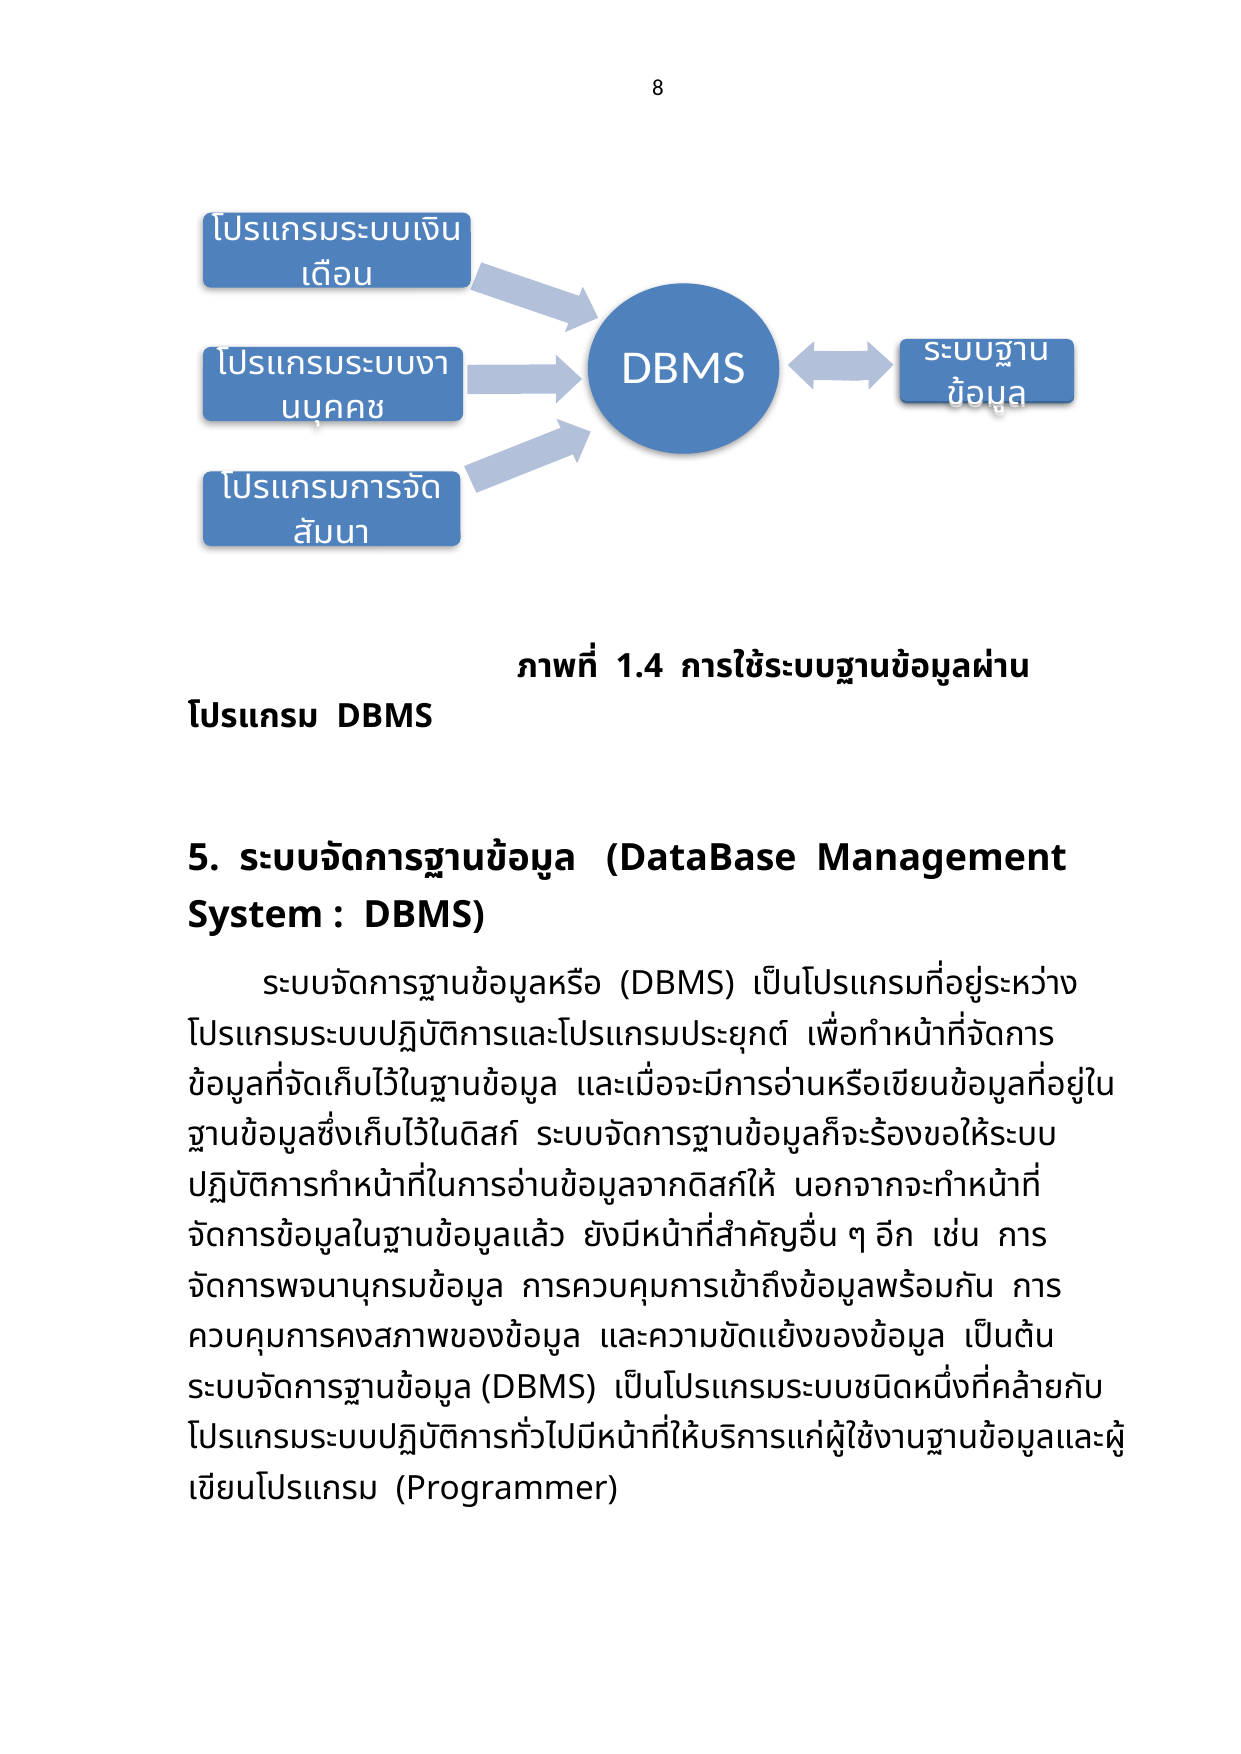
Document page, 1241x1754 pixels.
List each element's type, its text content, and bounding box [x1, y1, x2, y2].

text ภาพที่ 1.4 การใช้ระบบฐานข้อมูลผ่านโปรแกรม DBMS [187, 642, 1128, 743]
text ระบบจัดการฐานข้อมูลหรือ (DBMS) เป็นโปรแกรมที่อยู่ระหว่างโปรแกรมระบบปฏิบัติการและโปรแกรมประยุกต์ เพื่อทำหน้าที่จัดการข้อมูลที่จัดเก็บไว้ในฐานข้อมูล และเมื่อจะมีการอ่านหรือเขียนข้อมูลที่อยู่ในฐานข้อมูลซึ่งเก็บไว้ในดิสก์ ระบบจัดการฐานข้อมูลก็จะร้องขอให้ระบบปฏิบัติการทำหน้าที่ในการอ่านข้อมูลจากดิสก์ให้ นอกจากจะทำหน้าที่จัดการข้อมูลในฐานข้อมูลแล้ว ยังมีหน้าที่สำคัญอื่น ๆ อีก เช่น การจัดการพจนานุกรมข้อมูล การควบคุมการเข้าถึงข้อมูลพร้อมกัน การควบคุมการคงสภาพของข้อมูล และความขัดแย้งของข้อมูล เป็นต้น ระบบจัดการฐานข้อมูล (DBMS) เป็นโปรแกรมระบบชนิดหนึ่งที่คล้ายกับโปรแกรมระบบปฏิบัติการทั่วไปมีหน้าที่ให้บริการแก่ผู้ใช้งานฐานข้อมูลและผู้เขียนโปรแกรม (Programmer) [187, 959, 1128, 1514]
text 5. ระบบจัดการฐานข้อมูล (DataBase Management System : DBMS) [187, 830, 1128, 938]
